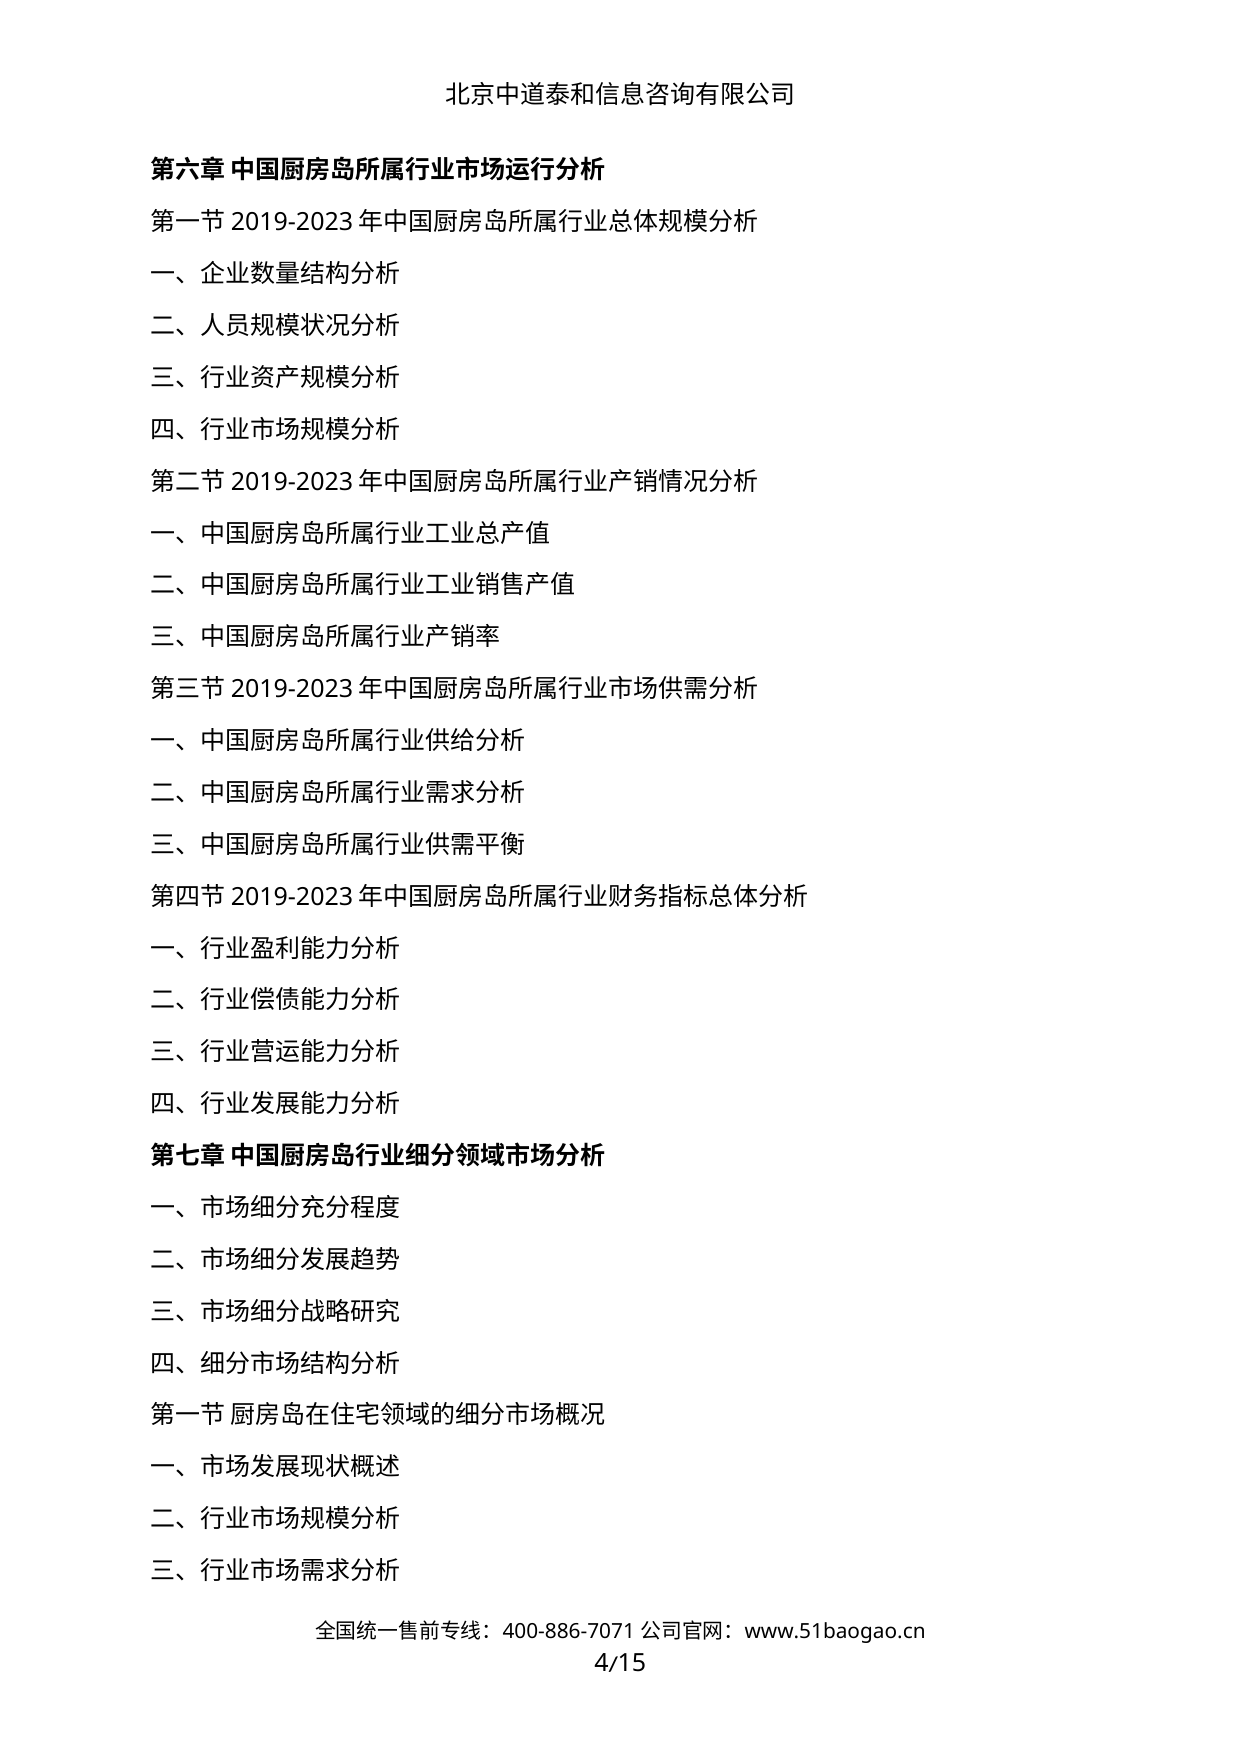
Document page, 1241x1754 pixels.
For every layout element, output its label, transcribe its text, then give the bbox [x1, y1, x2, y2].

text 三、行业资产规模分析 [150, 357, 1090, 394]
text 三、市场细分战略研究 [150, 1291, 1090, 1327]
text 第二节 2019-2023年中国厨房岛所属行业产销情况分析 [150, 461, 1090, 497]
text 四、细分市场结构分析 [150, 1343, 1090, 1379]
text 第四节 2019-2023年中国厨房岛所属行业财务指标总体分析 [150, 876, 1090, 912]
text 一、中国厨房岛所属行业供给分析 [150, 721, 1090, 757]
text 一、企业数量结构分析 [150, 254, 1090, 290]
text 第三节 2019-2023年中国厨房岛所属行业市场供需分析 [150, 669, 1090, 705]
text 一、市场细分充分程度 [150, 1187, 1090, 1224]
text 四、行业市场规模分析 [150, 409, 1090, 446]
text 二、行业偿债能力分析 [150, 980, 1090, 1016]
text 二、市场细分发展趋势 [150, 1239, 1090, 1276]
text 第六章 中国厨房岛所属行业市场运行分析 [150, 150, 1090, 186]
text 三、中国厨房岛所属行业产销率 [150, 617, 1090, 653]
text 二、中国厨房岛所属行业需求分析 [150, 772, 1090, 809]
text 二、人员规模状况分析 [150, 306, 1090, 342]
text 四、行业发展能力分析 [150, 1084, 1090, 1120]
text 第一节 2019-2023年中国厨房岛所属行业总体规模分析 [150, 202, 1090, 238]
text 三、行业营运能力分析 [150, 1032, 1090, 1068]
text 二、中国厨房岛所属行业工业销售产值 [150, 565, 1090, 601]
text 第一节 厨房岛在住宅领域的细分市场概况 [150, 1395, 1090, 1431]
text 第七章 中国厨房岛行业细分领域市场分析 [150, 1136, 1090, 1172]
text 一、行业盈利能力分析 [150, 928, 1090, 964]
text 一、市场发展现状概述 [150, 1447, 1090, 1483]
text 三、中国厨房岛所属行业供需平衡 [150, 824, 1090, 861]
text 三、行业市场需求分析 [150, 1551, 1090, 1587]
text 一、中国厨房岛所属行业工业总产值 [150, 513, 1090, 549]
text 二、行业市场规模分析 [150, 1499, 1090, 1535]
